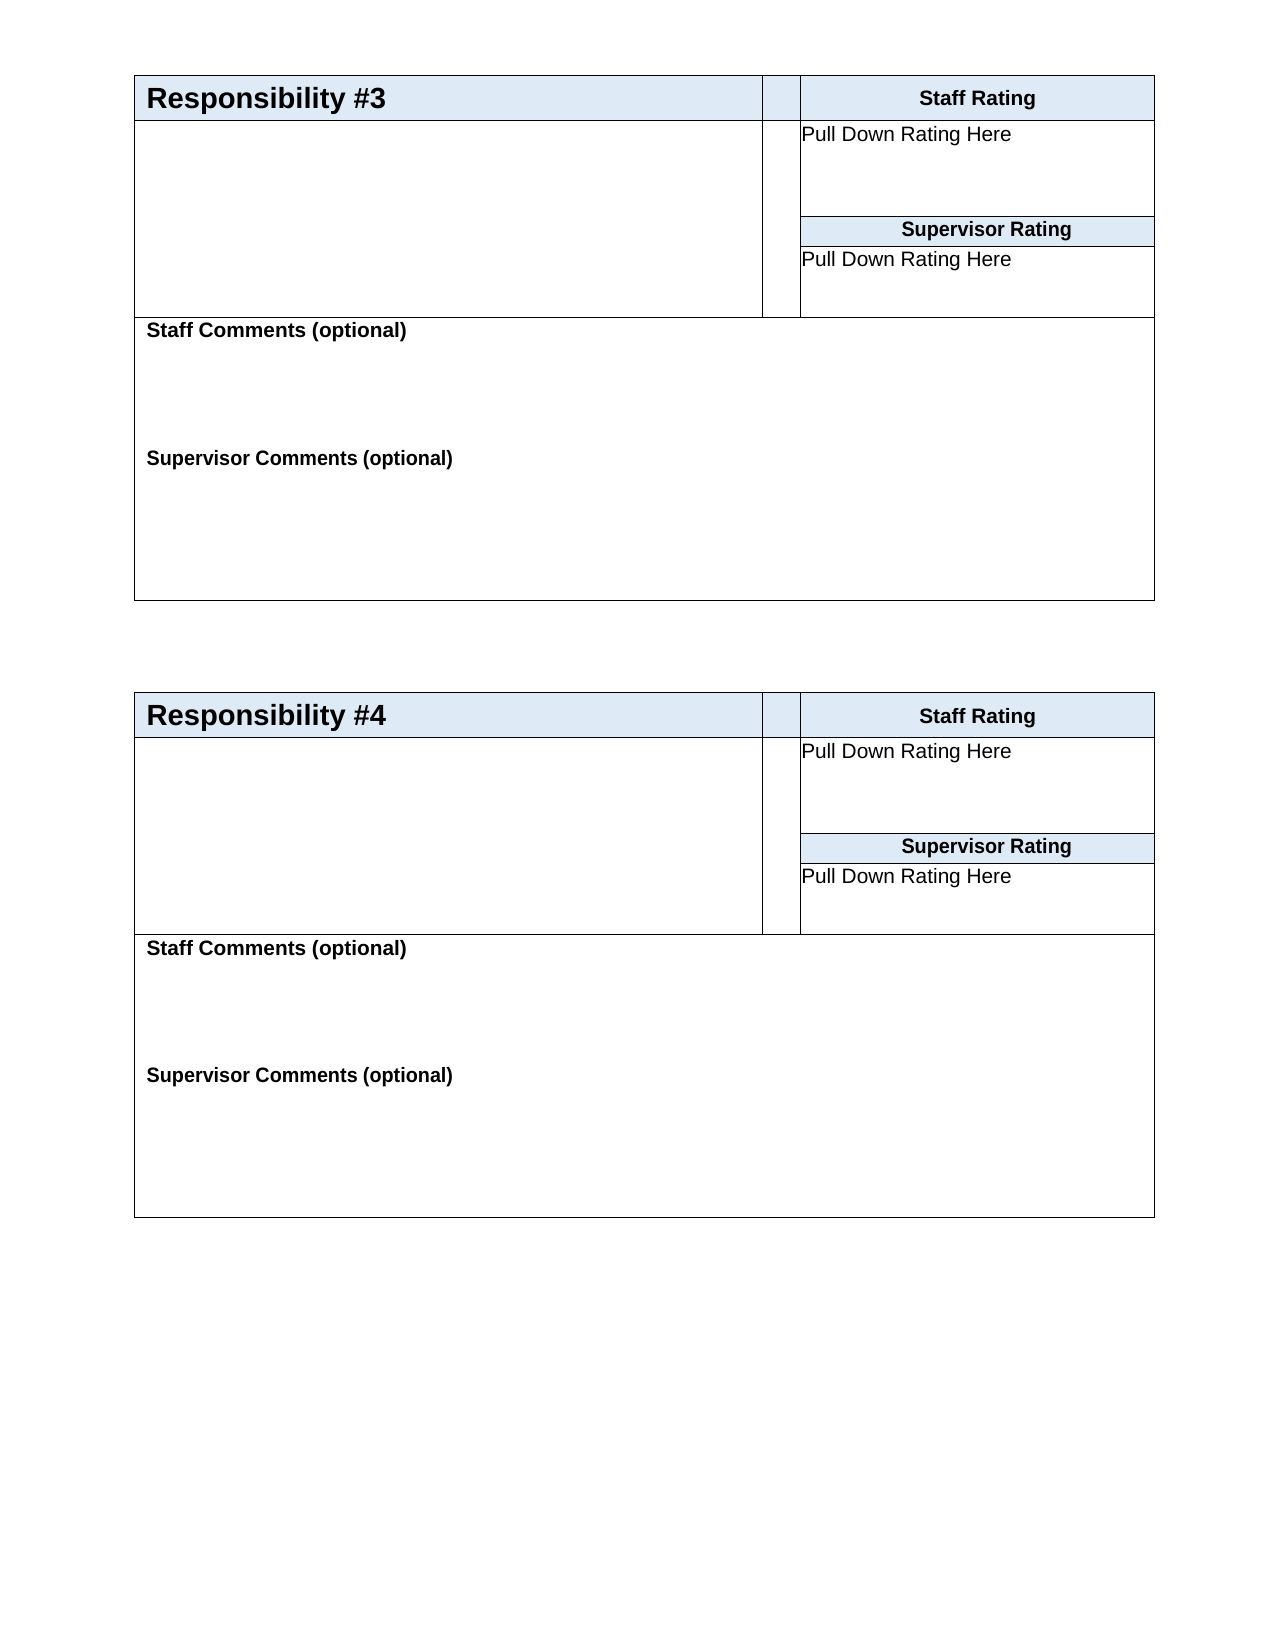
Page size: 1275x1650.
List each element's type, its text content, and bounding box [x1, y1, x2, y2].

table_cell Supervisor Rating [801, 834, 1154, 863]
table_cell [801, 247, 1154, 317]
table_cell [763, 121, 800, 317]
table_header [763, 76, 800, 120]
table_cell [135, 738, 762, 934]
table_header [763, 693, 800, 737]
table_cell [135, 935, 1154, 1217]
table_header Responsibility #3 [135, 76, 762, 120]
table_header Staff Rating [801, 693, 1154, 737]
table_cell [135, 318, 1154, 600]
table_cell Supervisor Rating [801, 217, 1154, 246]
table_cell [135, 121, 762, 317]
table_header Staff Rating [801, 76, 1154, 120]
table_cell [801, 864, 1154, 934]
table_header Responsibility #4 [135, 693, 762, 737]
table_cell [801, 121, 1154, 216]
table_cell [801, 738, 1154, 833]
table_cell [763, 738, 800, 934]
